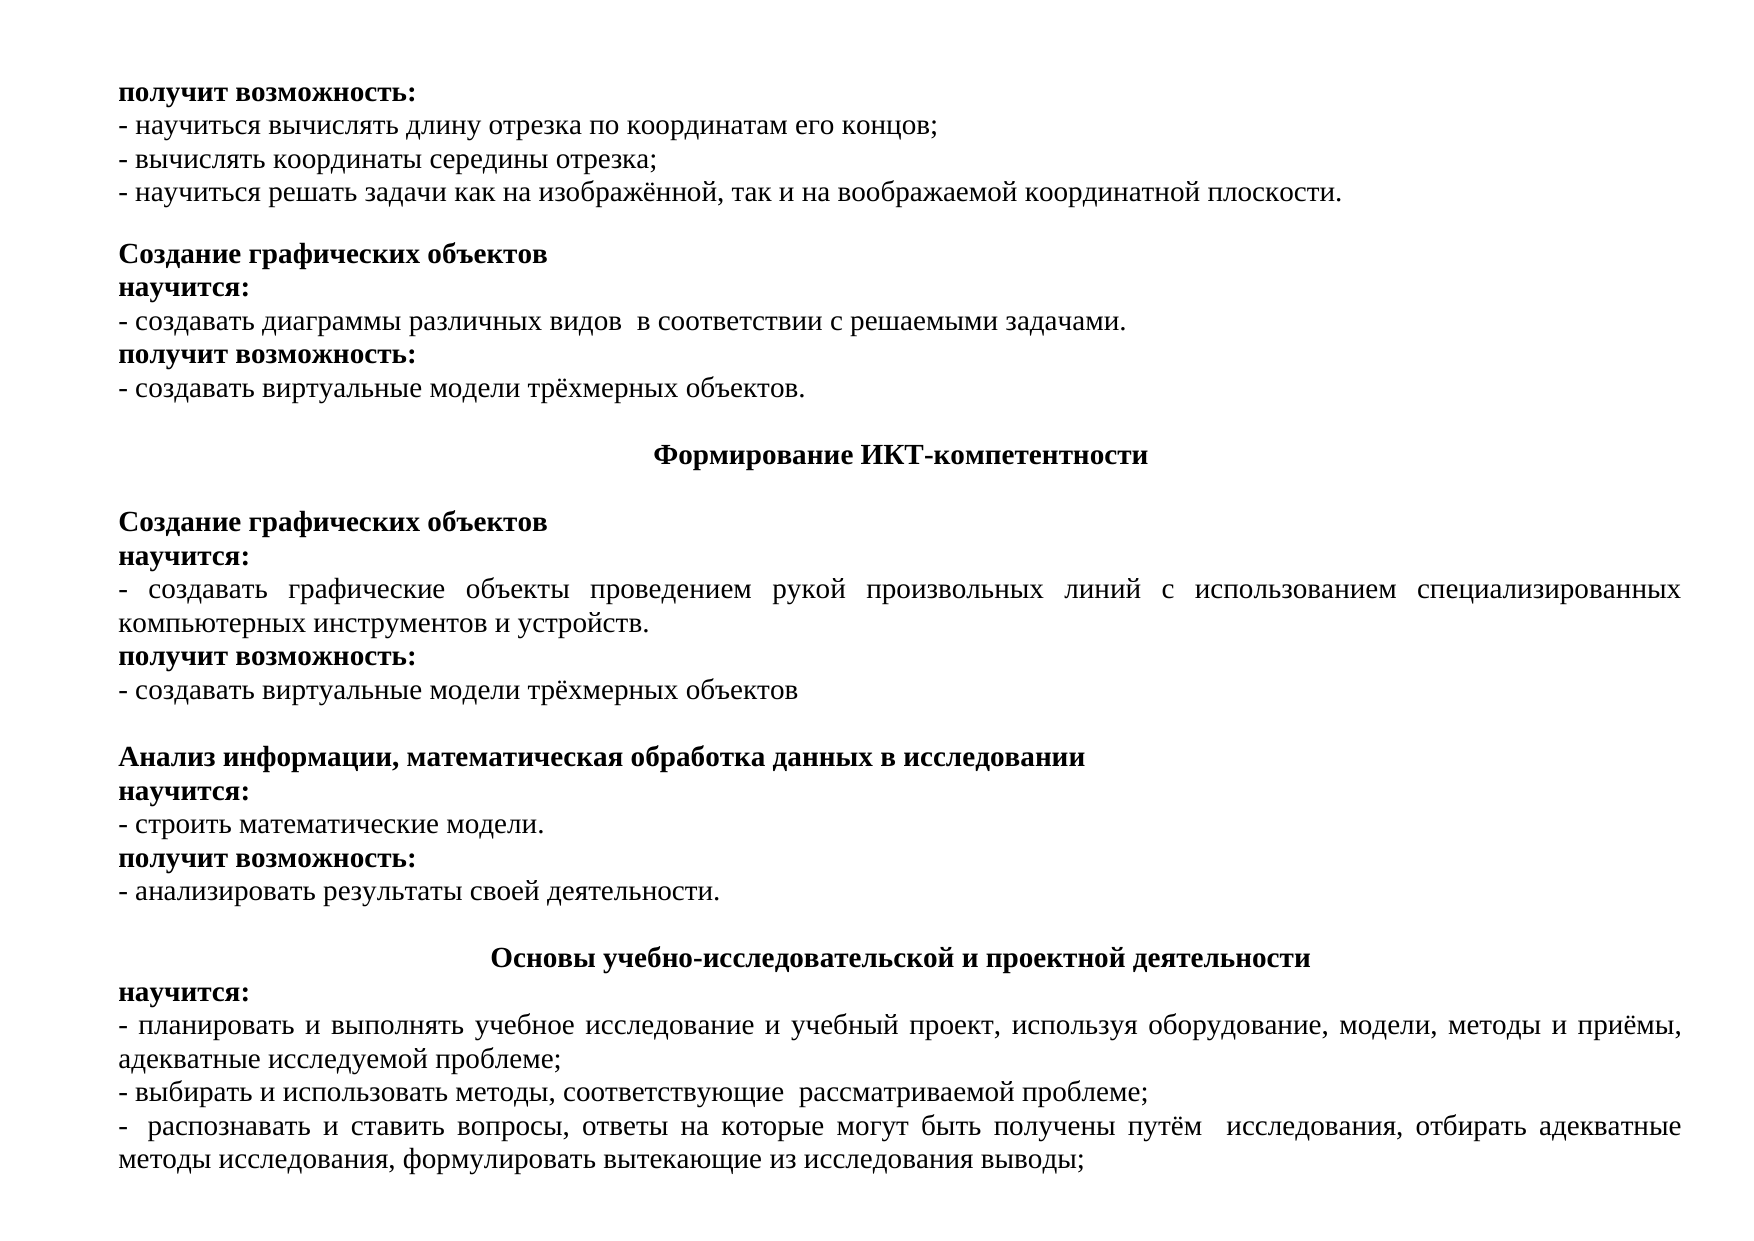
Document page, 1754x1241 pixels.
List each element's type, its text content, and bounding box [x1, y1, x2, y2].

text получит возможность: [118, 337, 1683, 370]
text - создавать графические объекты проведением рукой произвольных линий с использованием специализированных компьютерных инструментов и устройств. [118, 571, 1683, 638]
text получит возможность: [118, 638, 1683, 672]
text - создавать диаграммы различных видов в соответствии с решаемыми задачами. [118, 303, 1683, 337]
text - распознавать и ставить вопросы, ответы на которые могут быть получены путём исследования, отбирать адекватные методы исследования, формулировать вытекающие из исследования выводы; [118, 1108, 1683, 1175]
text - научиться решать задачи как на изображённой, так и на воображаемой координатной плоскости. [118, 174, 1683, 208]
text получит возможность: [118, 840, 1683, 873]
text Создание графических объектов [118, 504, 1683, 538]
text - анализировать результаты своей деятельности. [118, 873, 1683, 907]
text - создавать виртуальные модели трёхмерных объектов [118, 672, 1683, 706]
text - создавать виртуальные модели трёхмерных объектов. [118, 370, 1683, 404]
text научится: [118, 269, 1683, 303]
text - планировать и выполнять учебное исследование и учебный проект, используя оборудование, модели, методы и приёмы, адекватные исследуемой проблеме; [118, 1007, 1683, 1074]
text Формирование ИКТ-компетентности [118, 437, 1683, 471]
text - вычислять координаты середины отрезка; [118, 141, 1683, 174]
text Анализ информации, математическая обработка данных в исследовании [118, 739, 1683, 773]
text - строить математические модели. [118, 806, 1683, 840]
text Основы учебно-исследовательской и проектной деятельности [118, 940, 1683, 974]
text научится: [118, 538, 1683, 571]
text научится: [118, 974, 1683, 1007]
text Создание графических объектов [118, 236, 1683, 269]
text - научиться вычислять длину отрезка по координатам его концов; [118, 107, 1683, 141]
text научится: [118, 773, 1683, 806]
text - выбирать и использовать методы, соответствующие рассматриваемой проблеме; [118, 1074, 1683, 1108]
text получит возможность: [118, 74, 1683, 107]
